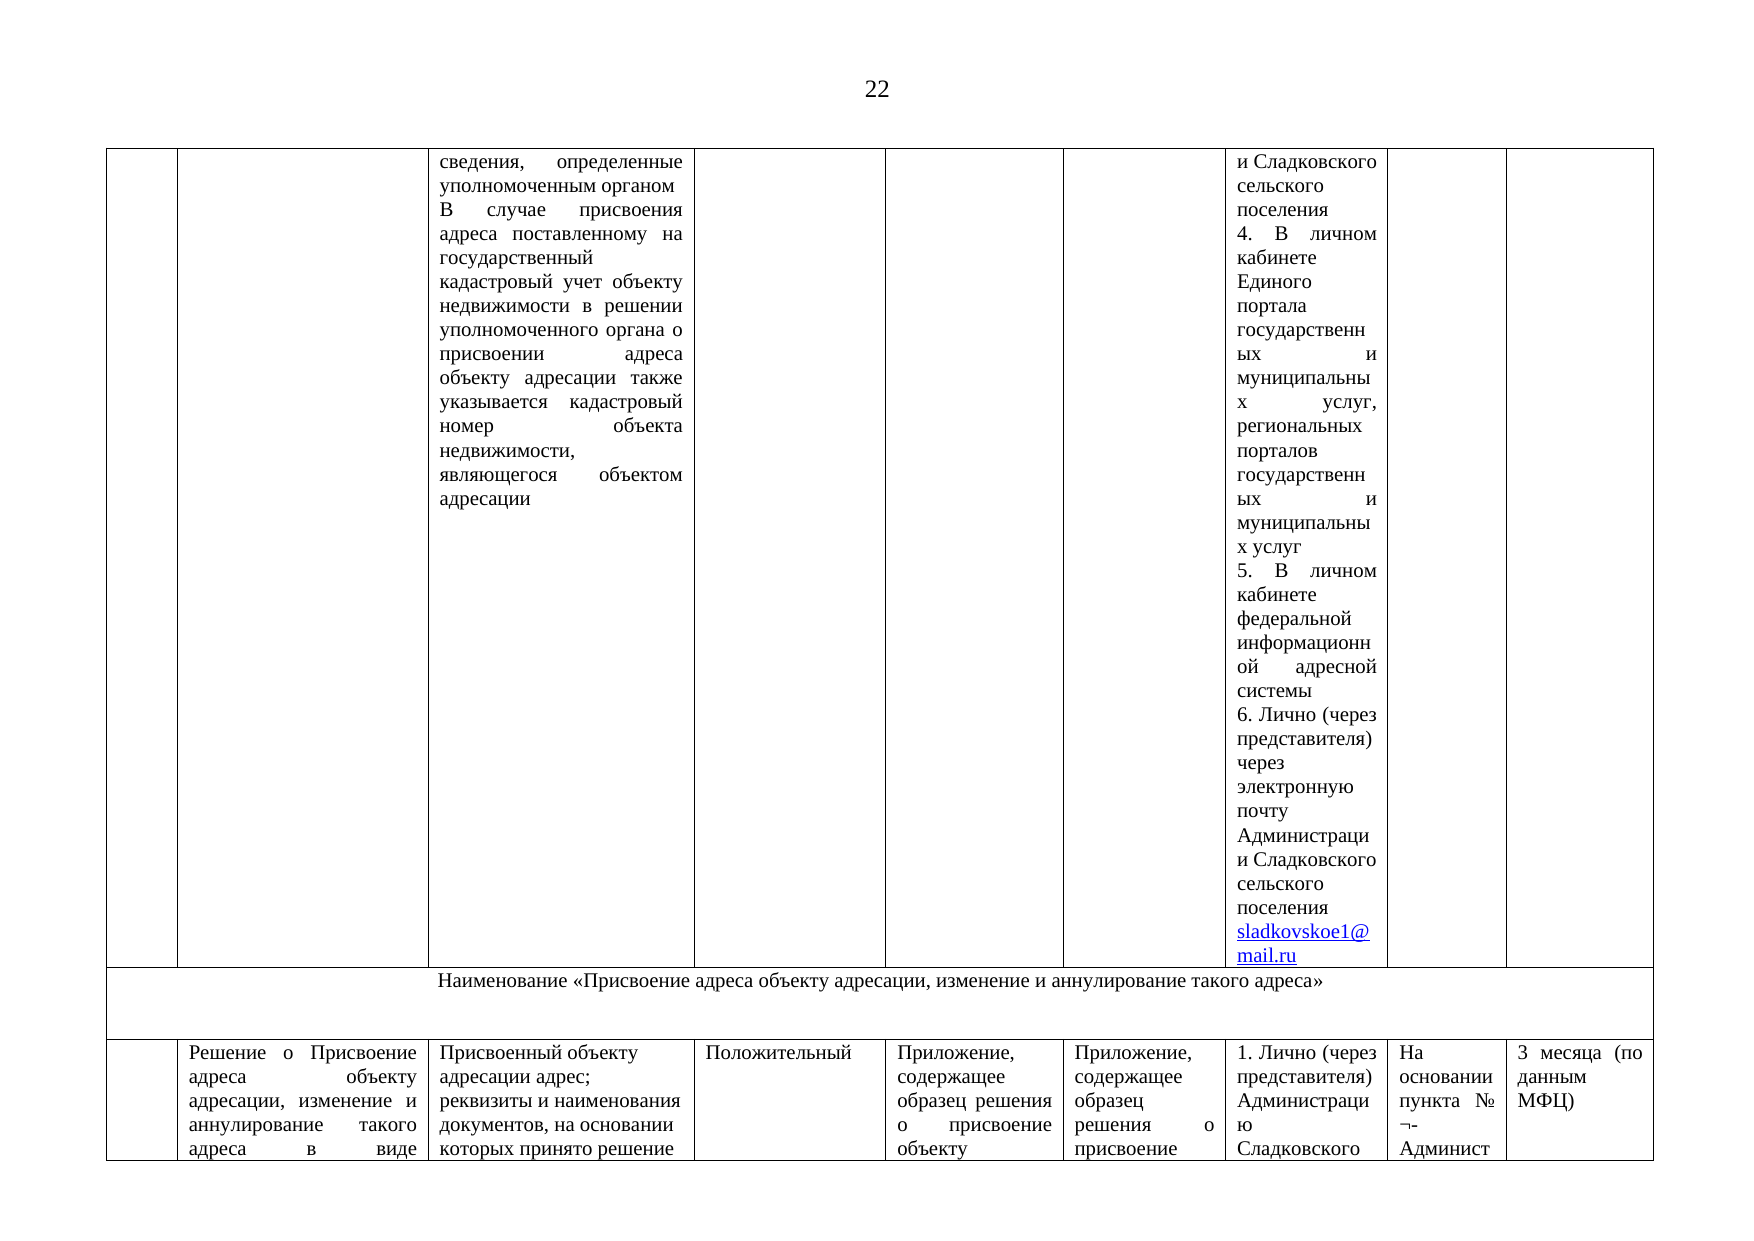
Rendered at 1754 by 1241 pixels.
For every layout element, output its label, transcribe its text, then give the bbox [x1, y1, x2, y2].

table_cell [1507, 1040, 1653, 1160]
table_cell Положительный [695, 1040, 885, 1160]
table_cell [429, 1040, 694, 1160]
table_cell Наименование «Присвоение адреса объекту адресации, изменение и аннулирование такого адреса» [107, 968, 1653, 1039]
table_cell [178, 1040, 428, 1160]
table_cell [1226, 1040, 1387, 1160]
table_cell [886, 1040, 1063, 1160]
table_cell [1064, 1040, 1225, 1160]
table_cell [695, 149, 885, 967]
table_cell [107, 1040, 177, 1160]
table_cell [1388, 1040, 1506, 1160]
